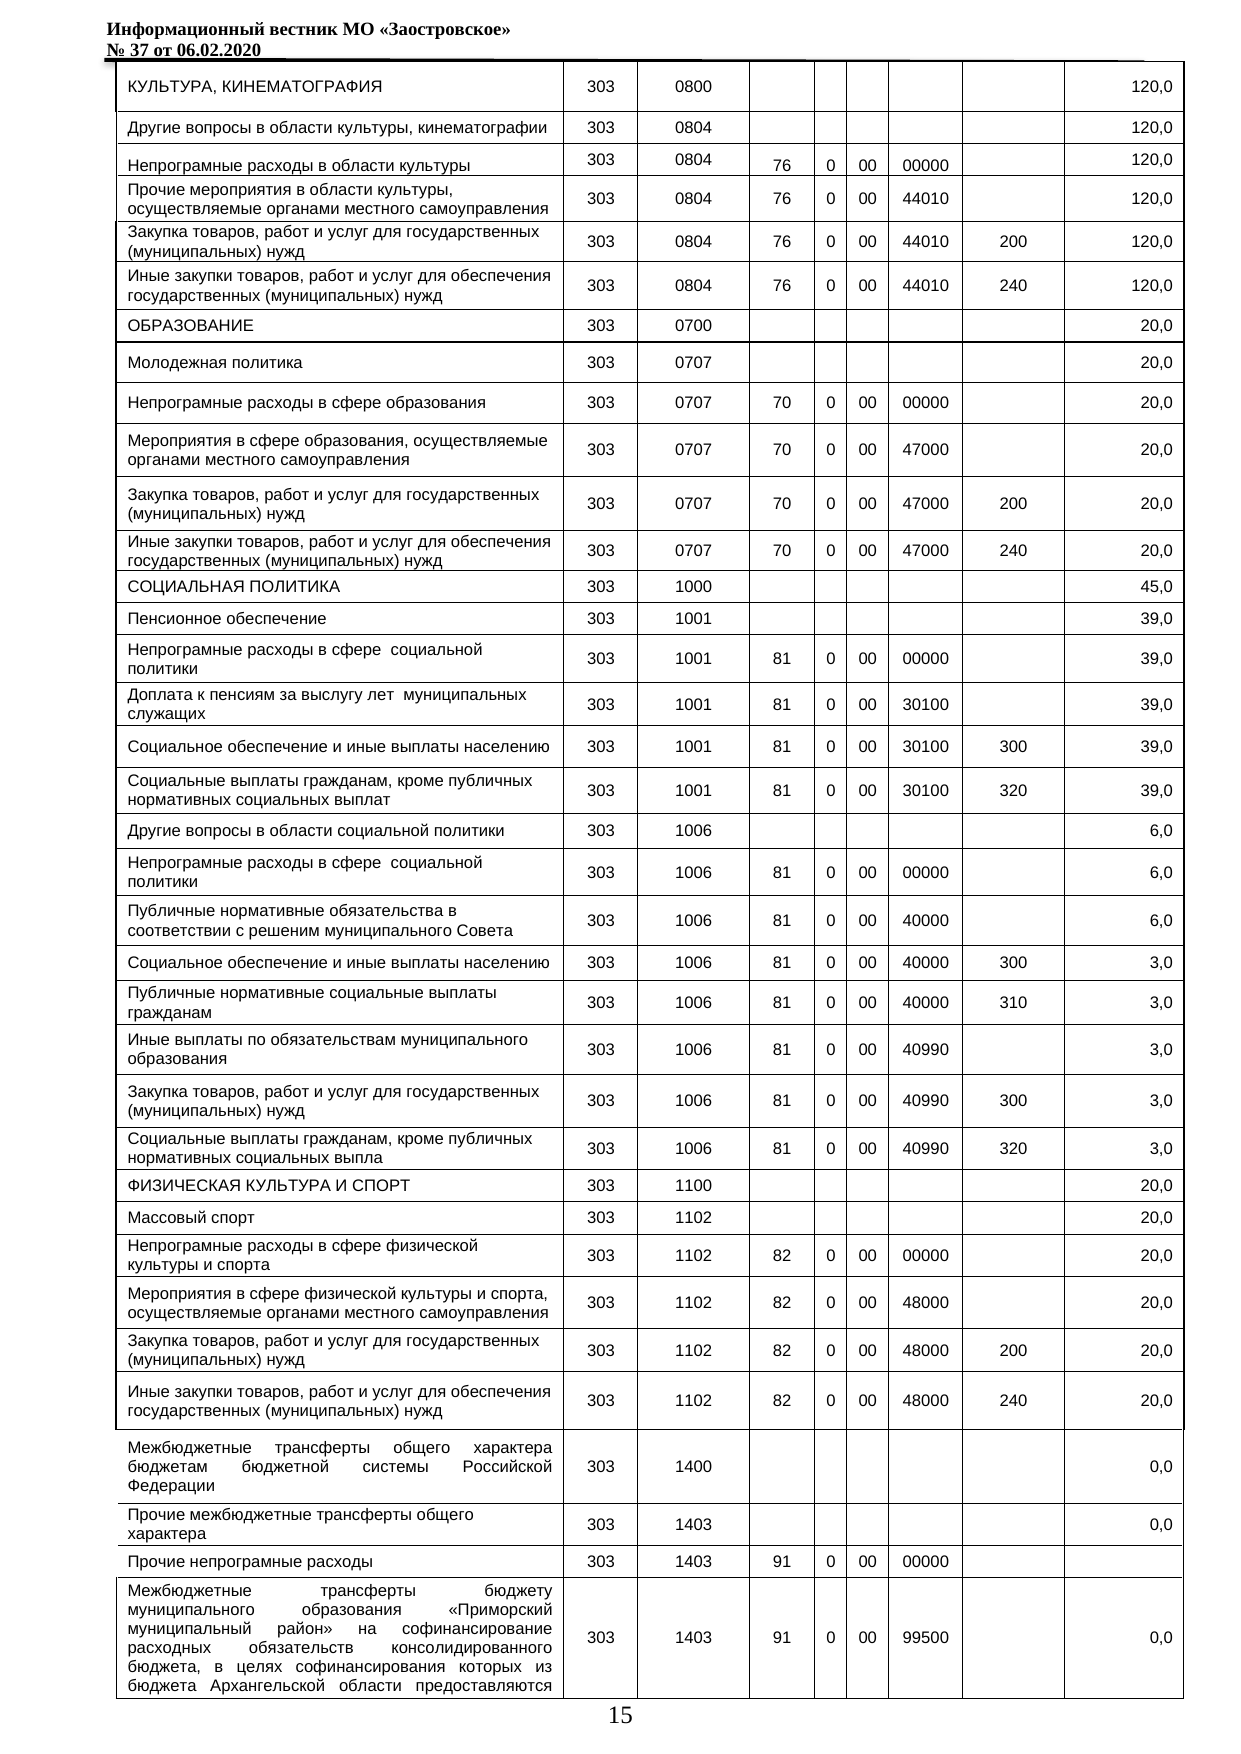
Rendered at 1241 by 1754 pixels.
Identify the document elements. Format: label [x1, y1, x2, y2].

table_cell [105, 61, 563, 1699]
table_cell [1184, 61, 1240, 1699]
